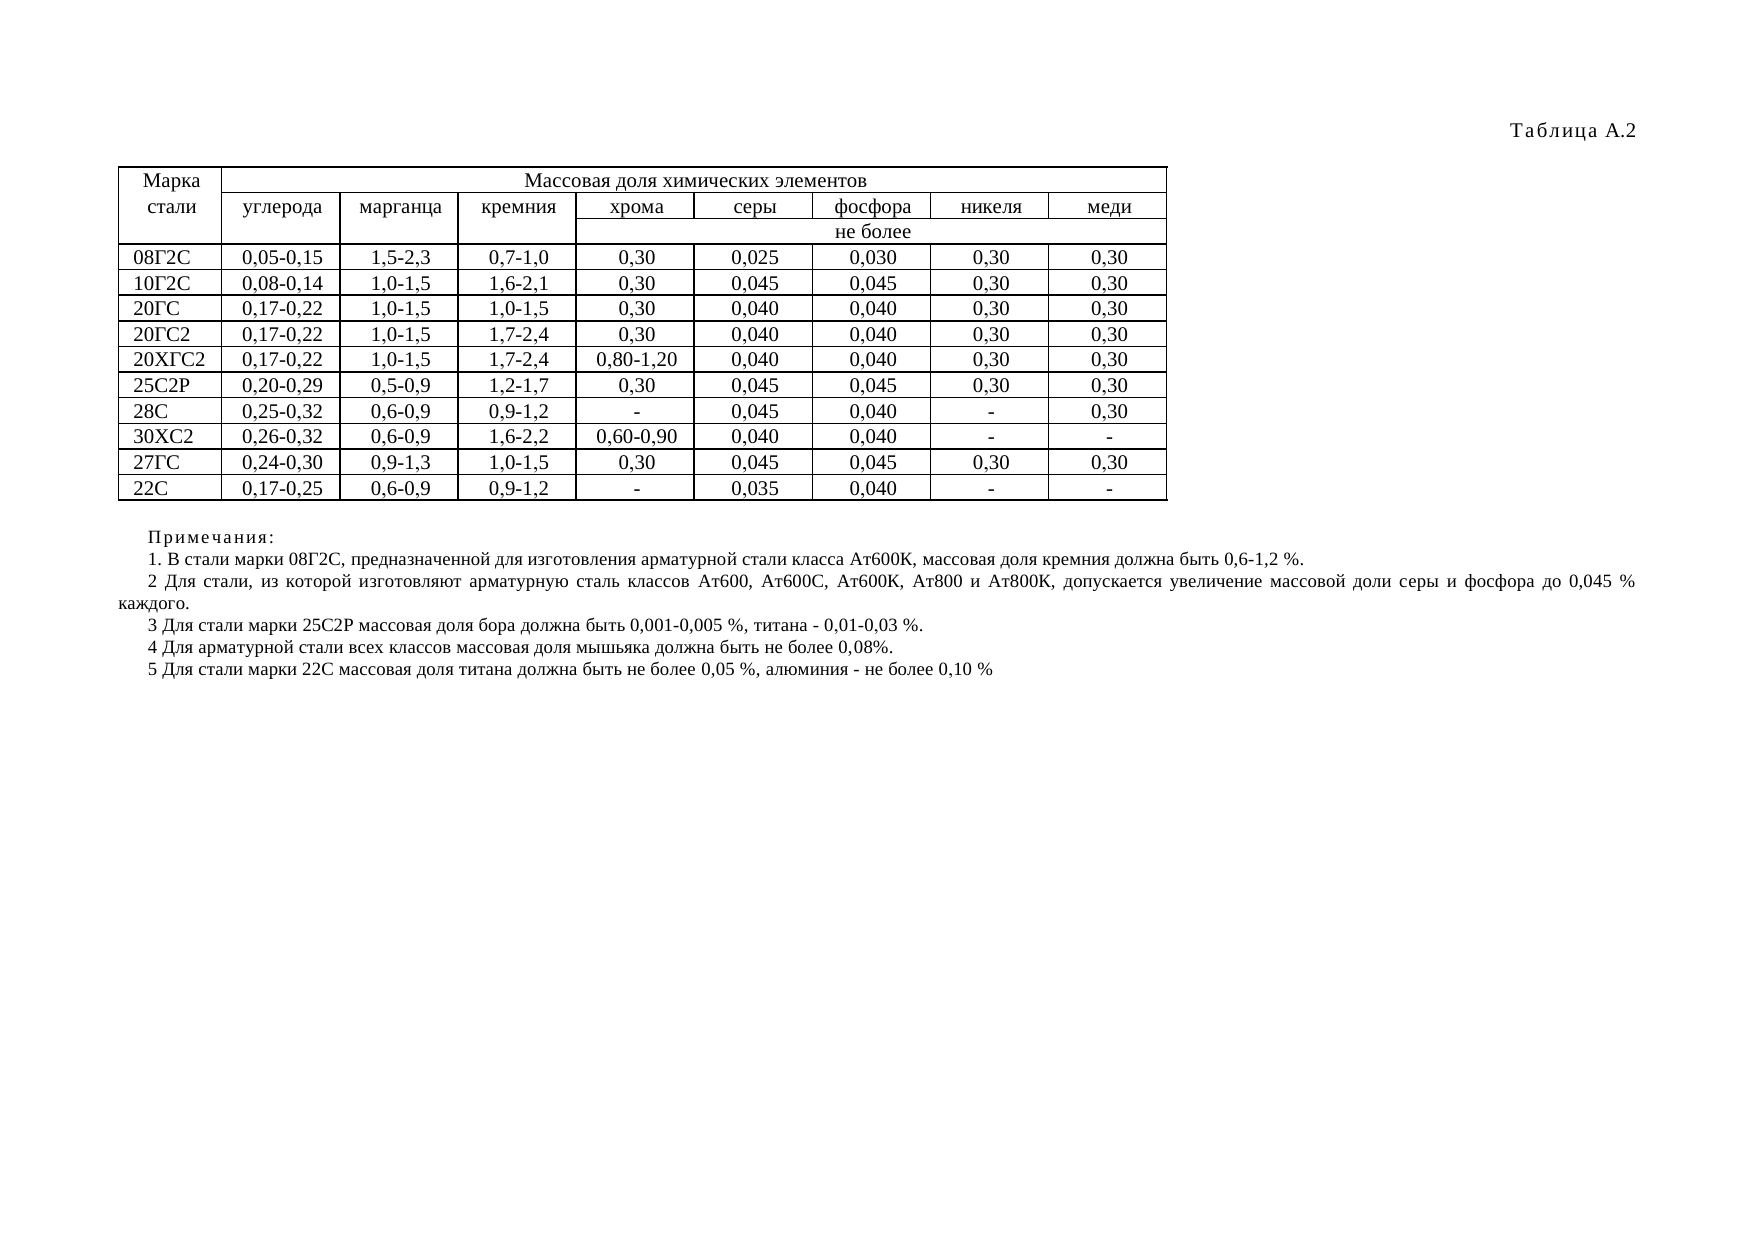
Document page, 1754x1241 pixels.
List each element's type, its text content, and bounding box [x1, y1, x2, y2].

table_cell 0045 [695, 270, 812, 294]
table_cell 017-025 [222, 475, 339, 499]
table_cell 0040 [695, 296, 812, 320]
table_cell 27ГС [119, 450, 221, 474]
table_cell 080-120 [577, 347, 693, 371]
table_header Марка [119, 168, 221, 192]
table_cell 0040 [813, 424, 930, 448]
table_cell 017-022 [222, 296, 339, 320]
table_cell 008-014 [222, 270, 339, 294]
table_cell 005-015 [222, 245, 339, 269]
table_cell 10-15 [459, 296, 575, 320]
table_cell 20ХГС2 [119, 347, 221, 371]
table_cell углерода [222, 193, 339, 217]
table_cell - [577, 475, 693, 499]
table_cell 12-17 [459, 373, 575, 397]
table_cell 10-15 [341, 296, 457, 320]
table_cell 030 [1049, 296, 1166, 320]
table_cell 0040 [813, 347, 930, 371]
text 4 Для арматурной стали всех классов массовая доля мышьяка должна быть не более 0,08%. [118, 635, 1636, 657]
table_cell 0045 [695, 450, 812, 474]
table_cell - [1049, 424, 1166, 448]
table_cell 030 [577, 450, 693, 474]
table_cell 09-12 [459, 398, 575, 422]
table_cell 030 [931, 450, 1048, 474]
table_cell 0045 [695, 398, 812, 422]
table_cell 25С2Р [119, 373, 221, 397]
table_cell 030 [577, 322, 693, 346]
table_cell 10-15 [341, 270, 457, 294]
table_cell 06-09 [341, 398, 457, 422]
table_cell 08Г2С [119, 245, 221, 269]
table_cell 0040 [813, 322, 930, 346]
table_cell 0040 [813, 296, 930, 320]
table_cell [119, 218, 221, 243]
table_cell [459, 218, 575, 243]
table_cell 07-10 [459, 245, 575, 269]
table_cell 030 [1049, 322, 1166, 346]
table_cell 030 [931, 373, 1048, 397]
table_cell 22С [119, 475, 221, 499]
text 5 Для стали марки 22С массовая доля титана должна быть не более 0,05 %, алюминия - не более 010 % [118, 657, 1636, 679]
table_cell хрома [577, 193, 693, 217]
table_cell никеля [931, 193, 1048, 217]
table_cell 030 [1049, 398, 1166, 422]
table_cell - [931, 475, 1048, 499]
table_cell 16-21 [459, 270, 575, 294]
table_cell - [931, 424, 1048, 448]
table_cell 0040 [813, 475, 930, 499]
text Примечания: [118, 525, 1636, 547]
table_cell 030 [1049, 270, 1166, 294]
table_cell фосфора [813, 193, 930, 217]
table_cell 060-090 [577, 424, 693, 448]
table_cell 017-022 [222, 347, 339, 371]
table_cell 026-032 [222, 424, 339, 448]
table_cell 0045 [813, 270, 930, 294]
table_cell 030 [1049, 450, 1166, 474]
table_cell 030 [577, 373, 693, 397]
table_cell 17-24 [459, 322, 575, 346]
table_cell 15-23 [341, 245, 457, 269]
table_cell 030 [1049, 245, 1166, 269]
table_cell 20ГС2 [119, 322, 221, 346]
table_cell 17-24 [459, 347, 575, 371]
table_cell не более [577, 219, 1166, 243]
table_cell 28С [119, 398, 221, 422]
table_cell 024-030 [222, 450, 339, 474]
table_cell 0025 [695, 245, 812, 269]
table_cell [222, 218, 339, 243]
table_cell 030 [577, 245, 693, 269]
table_cell 030 [1049, 373, 1166, 397]
table_cell марганца [341, 193, 457, 217]
table_cell стали [119, 192, 221, 217]
table_cell 020-029 [222, 373, 339, 397]
table_cell 06-09 [341, 424, 457, 448]
table_cell 030 [931, 322, 1048, 346]
table_cell 20ГС [119, 296, 221, 320]
table_cell 025-032 [222, 398, 339, 422]
table_cell 0040 [695, 322, 812, 346]
table_cell кремния [459, 193, 575, 217]
table_cell 10-15 [459, 450, 575, 474]
table_cell 0045 [813, 373, 930, 397]
text Таблица А.2 [118, 118, 1636, 142]
text 1. В стали марки 08Г2С, предназначенной для изготовления арматурной стали класса Ат600К, массовая доля кремния должна быть 0,6-1,2 %. [118, 547, 1636, 569]
table_cell 16-22 [459, 424, 575, 448]
table_cell 10-15 [341, 347, 457, 371]
table_cell 0030 [813, 245, 930, 269]
table_cell 030 [931, 347, 1048, 371]
table_cell 030 [931, 270, 1048, 294]
table_cell - [1049, 475, 1166, 499]
table_cell 05-09 [341, 373, 457, 397]
table_cell 0045 [695, 373, 812, 397]
table_cell 030 [1049, 347, 1166, 371]
table_header Массовая доля химических элементов [222, 168, 1166, 192]
table_cell 30ХС2 [119, 424, 221, 448]
table_cell 030 [931, 296, 1048, 320]
table_cell - [577, 398, 693, 422]
table_cell 0035 [695, 475, 812, 499]
table_cell 09-12 [459, 475, 575, 499]
table_cell 030 [931, 245, 1048, 269]
text 3 Для стали марки 25С2Р массовая доля бора должна быть 0,001-0,005 %, титана - 001-003 %. [118, 613, 1636, 635]
table_cell 0040 [695, 347, 812, 371]
table_cell 017-022 [222, 322, 339, 346]
table_cell меди [1049, 193, 1166, 217]
table_cell 0045 [813, 450, 930, 474]
table_cell 10Г2С [119, 270, 221, 294]
table_cell 030 [577, 270, 693, 294]
table_cell 0040 [695, 424, 812, 448]
table_cell серы [695, 193, 812, 217]
table_cell 10-15 [341, 322, 457, 346]
table_cell 06-09 [341, 475, 457, 499]
text 2 Для стали, из которой изготовляют арматурную сталь классов Ат600, Ат600С, Ат600К, Ат800 и Ат800К, допускается увеличение массовой доли серы и фосфора до 0,045 % каждого. [118, 569, 1636, 613]
table_cell [341, 218, 457, 243]
table_cell 09-13 [341, 450, 457, 474]
table_cell 0040 [813, 398, 930, 422]
table_cell 030 [577, 296, 693, 320]
table_cell - [931, 398, 1048, 422]
